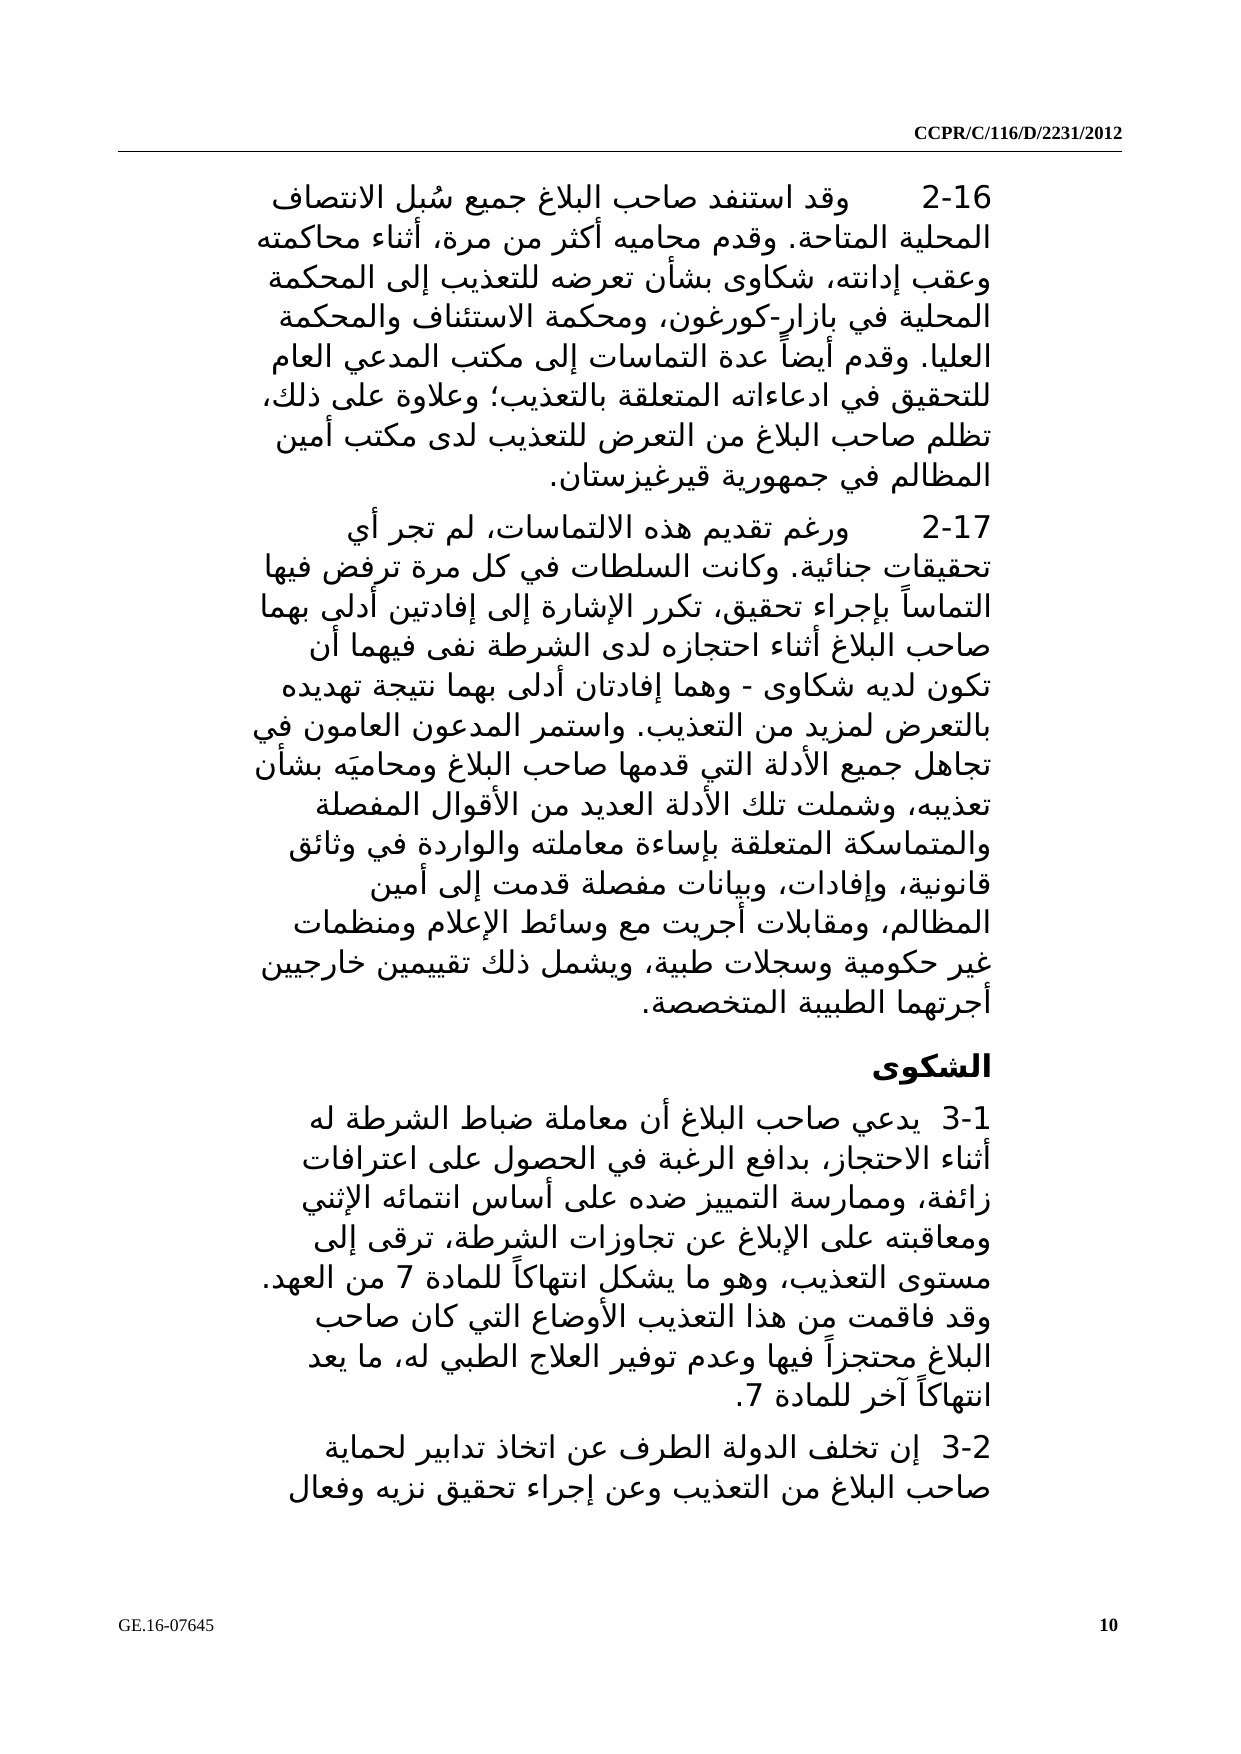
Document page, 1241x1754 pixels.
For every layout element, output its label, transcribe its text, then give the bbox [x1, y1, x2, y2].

text 2-17 ورغم تقديم هذه الالتماسات، لم تجر أي تحقيقات جنائية. وكانت السلطات في كل مرة ترفض فيها التماساً بإجراء تحقيق، تكرر الإشارة إلى إفادتين أدلى بهما صاحب البلاغ أثناء احتجازه لدى الشرطة نفى فيهما أن تكون لديه شكاوى - وهما إفادتان أدلى بهما نتيجة تهديده بالتعرض لمزيد من التعذيب. واستمر المدعون العامون في تجاهل جميع الأدلة التي قدمها صاحب البلاغ ومحاميَه بشأن تعذيبه، وشملت تلك الأدلة العديد من الأقوال المفصلة والمتماسكة المتعلقة بإساءة معاملته والواردة في وثائق قانونية، وإفادات، وبيانات مفصلة قدمت إلى أمين المظالم، ومقابلات أجريت مع وسائط الإعلام ومنظمات غير حكومية وسجلات طبية، ويشمل ذلك تقييمين خارجيين أجرتهما الطبيبة المتخصصة. [248, 506, 992, 1021]
text الشكوى [248, 1046, 1122, 1086]
text 3-1 يدعي صاحب البلاغ أن معاملة ضباط الشرطة له أثناء الاحتجاز، بدافع الرغبة في الحصول على اعترافات زائفة، وممارسة التمييز ضده على أساس انتمائه الإثني ومعاقبته على الإبلاغ عن تجاوزات الشرطة، ترقى إلى مستوى التعذيب، وهو ما يشكل انتهاكاً للمادة 7 من العهد. وقد فاقمت من هذا التعذيب الأوضاع التي كان صاحب البلاغ محتجزاً فيها وعدم توفير العلاج الطبي له، ما يعد انتهاكاً آخر للمادة 7. [248, 1098, 992, 1415]
text 2-16 وقد استنفد صاحب البلاغ جميع سُبل الانتصاف المحلية المتاحة. وقدم محاميه أكثر من مرة، أثناء محاكمته وعقب إدانته، شكاوى بشأن تعرضه للتعذيب إلى المحكمة المحلية في بازار-كورغون، ومحكمة الاستئناف والمحكمة العليا. وقدم أيضاً عدة التماسات إلى مكتب المدعي العام للتحقيق في ادعاءاته المتعلقة بالتعذيب؛ وعلاوة على ذلك، تظلم صاحب البلاغ من التعرض للتعذيب لدى مكتب أمين المظالم في جمهورية قيرغيزستان. [248, 177, 992, 494]
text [248, 1427, 992, 1506]
